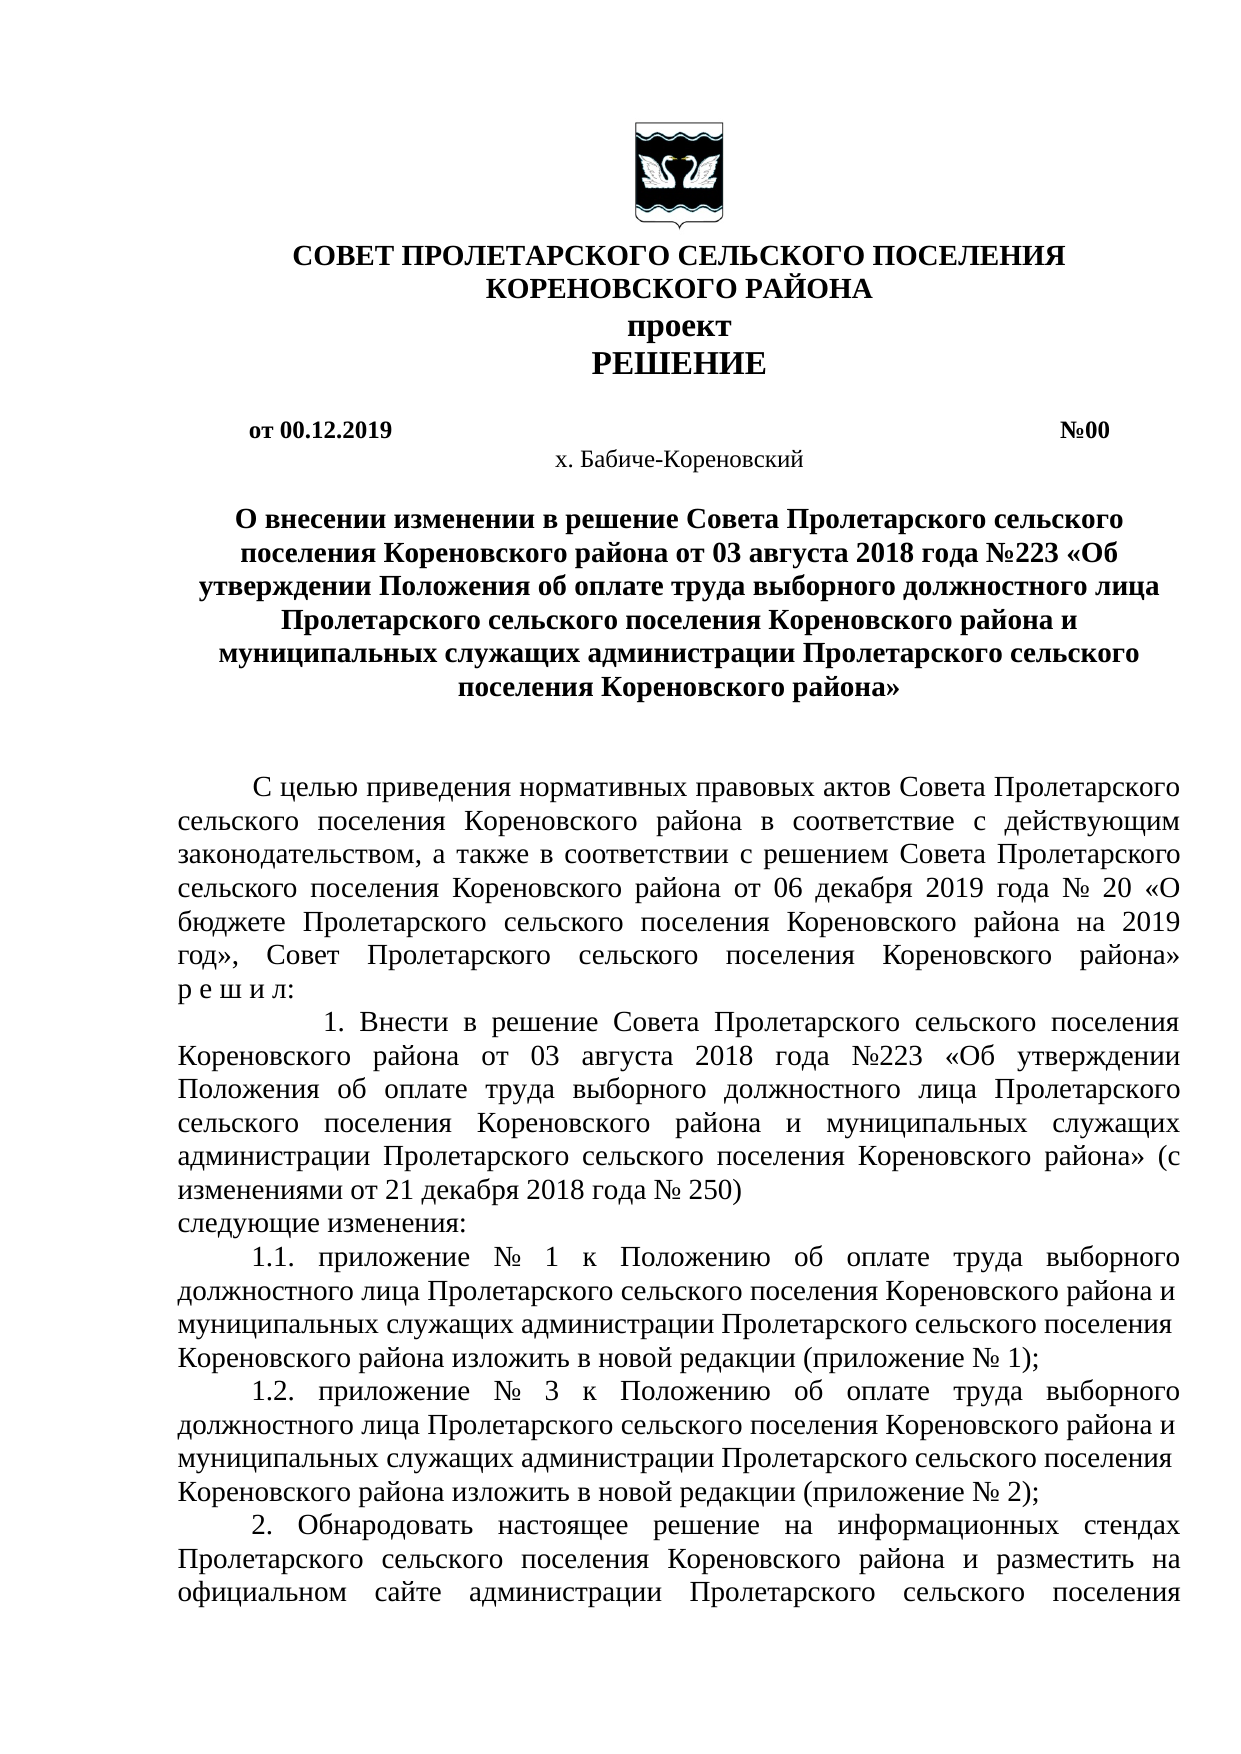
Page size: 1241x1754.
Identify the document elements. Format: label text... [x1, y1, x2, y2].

text 1.2. приложение № 3 к Положению об оплате труда выборного должностного лица Пролетарского сельского поселения Кореновского района и [177, 1373, 1181, 1440]
text 1.1. приложение № 1 к Положению об оплате труда выборного должностного лица Пролетарского сельского поселения Кореновского района и [177, 1239, 1181, 1306]
text Кореновского района изложить в новой редакции (приложение № 2); [177, 1474, 1181, 1507]
text х. Бабиче-Кореновский [177, 444, 1181, 472]
text от 00.12.2019 №00 [177, 415, 1181, 444]
picture [629, 118, 729, 238]
text С целью приведения нормативных правовых актов Совета Пролетарского сельского поселения Кореновского района в соответствие с действующим законодательством, а также в соответствии с решением Совета Пролетарского сельского поселения Кореновского района от 06 декабря 2019 года № 20 «О бюджете Пролетарского сельского поселения Кореновского района на 2019 год», Совет Пролетарского сельского поселения Кореновского района» р е ш и л: [177, 769, 1181, 1004]
text муниципальных служащих администрации Пролетарского сельского поселения [177, 1306, 1181, 1340]
subtitle СОВЕТ ПРОЛЕТАРСКОГО СЕЛЬСКОГО ПОСЕЛЕНИЯ [177, 238, 1181, 271]
text Кореновского района изложить в новой редакции (приложение № 1); [177, 1340, 1181, 1373]
subtitle КОРЕНОВСКОГО РАЙОНА [177, 271, 1181, 305]
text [177, 1507, 1181, 1608]
text следующие изменения: [177, 1206, 1181, 1239]
subtitle проект [177, 305, 1181, 343]
subtitle РЕШЕНИЕ [177, 343, 1181, 381]
text О внесении изменении в решение Совета Пролетарского сельского поселения Кореновского района от 03 августа 2018 года №223 «Об утверждении Положения об оплате труда выборного должностного лица Пролетарского сельского поселения Кореновского района и муниципальных служащих администрации Пролетарского сельского поселения Кореновского района» [177, 501, 1181, 702]
text муниципальных служащих администрации Пролетарского сельского поселения [177, 1440, 1181, 1474]
text 1. Внести в решение Совета Пролетарского сельского поселения Кореновского района от 03 августа 2018 года №223 «Об утверждении Положения об оплате труда выборного должностного лица Пролетарского сельского поселения Кореновского района и муниципальных служащих администрации Пролетарского сельского поселения Кореновского района» (с изменениями от 21 декабря 2018 года № 250) [177, 1004, 1181, 1206]
